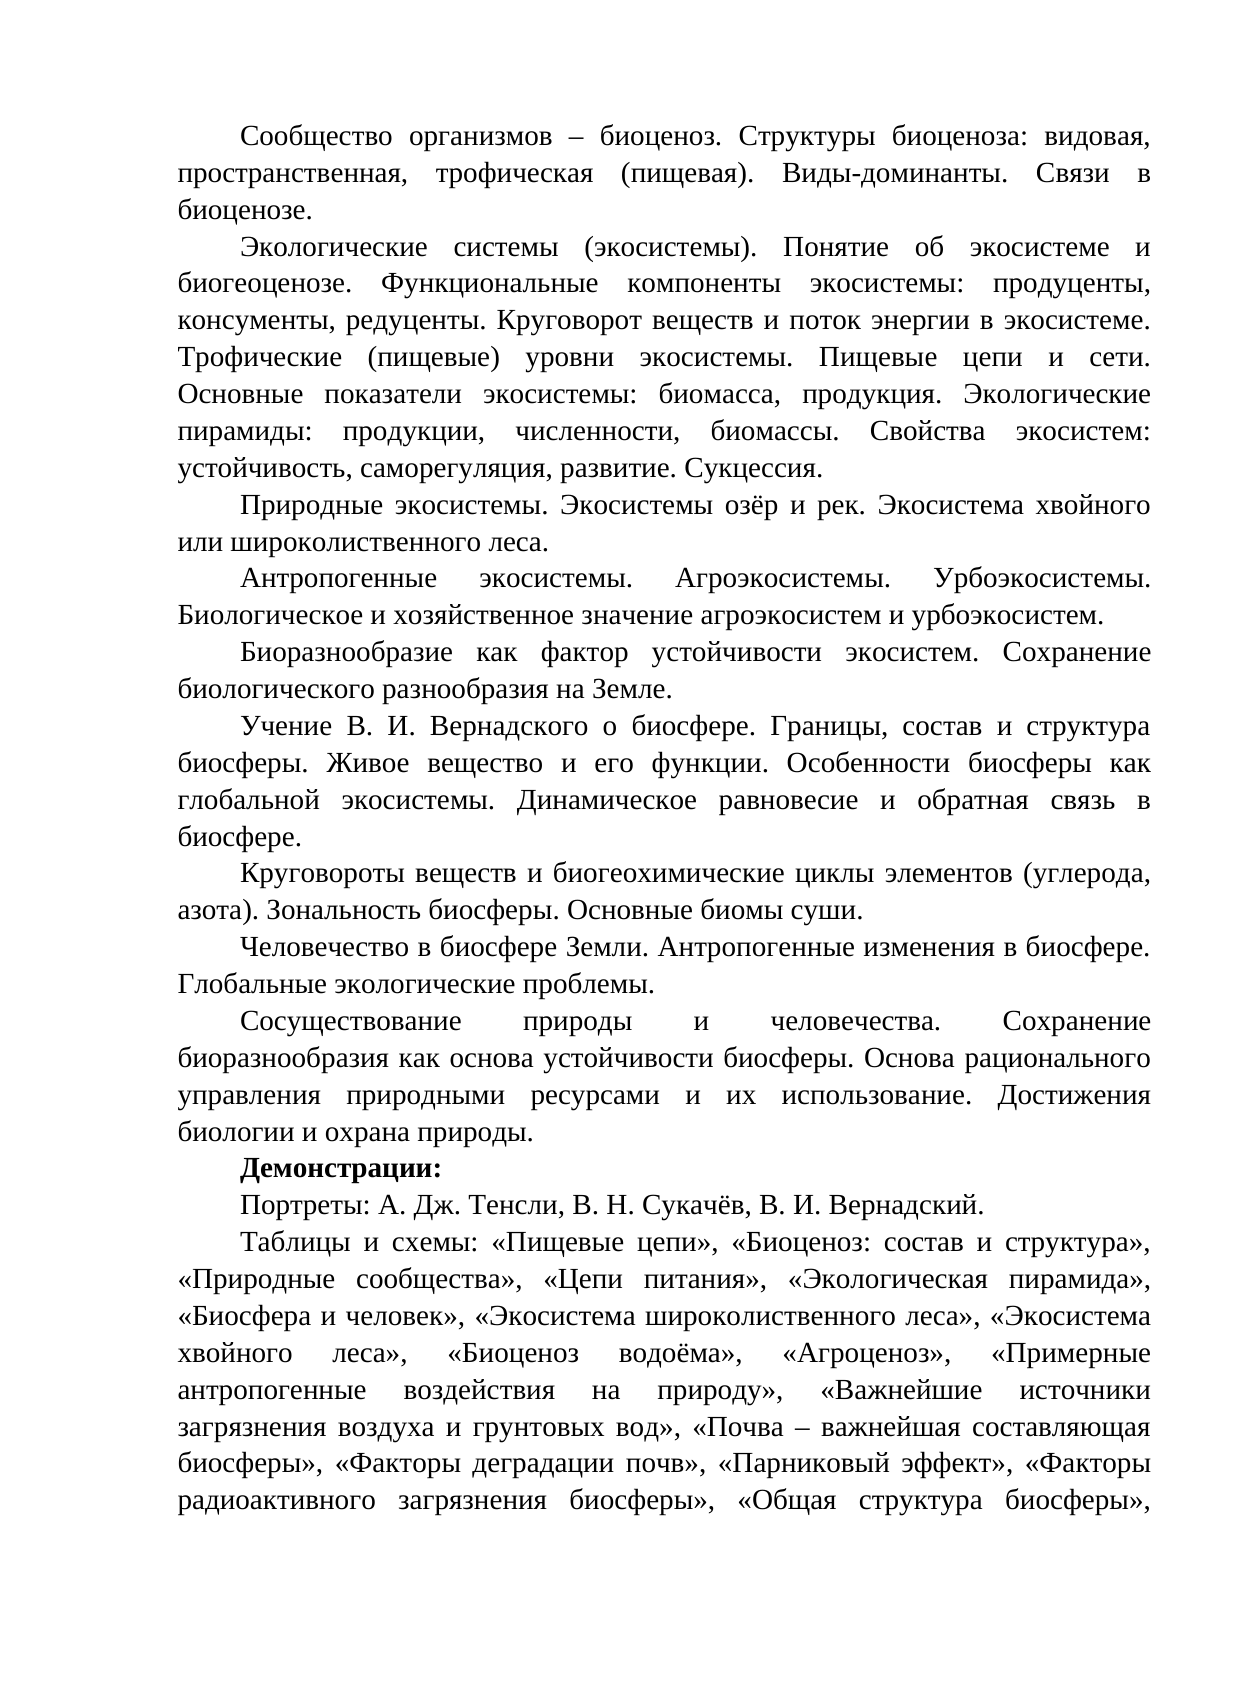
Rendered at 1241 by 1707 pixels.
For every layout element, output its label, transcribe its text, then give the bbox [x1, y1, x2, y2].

text Круговороты веществ и биогеохимические циклы элементов (углерода, азота). Зональность биосферы. Основные биомы суши. [177, 856, 1152, 926]
text Экологические системы (экосистемы). Понятие об экосистеме и биогеоценозе. Функциональные компоненты экосистемы: продуценты, консументы, редуценты. Круговорот веществ и поток энергии в экосистеме. Трофические (пищевые) уровни экосистемы. Пищевые цепи и сети. Основные показатели экосистемы: биомасса, продукция. Экологические пирамиды: продукции, численности, биомассы. Свойства экосистем: устойчивость, саморегуляция, развитие. Сукцессия. [177, 229, 1152, 483]
text Человечество в биосфере Земли. Антропогенные изменения в биосфере. Глобальные экологические проблемы. [177, 929, 1152, 1000]
text Природные экосистемы. Экосистемы озёр и рек. Экосистема хвойного или широколиственного леса. [177, 487, 1152, 557]
text Портреты: А. Дж. Тенсли, В. Н. Сукачёв, В. И. Вернадский. [177, 1187, 1152, 1221]
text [177, 1224, 1152, 1516]
text Сообщество организмов – биоценоз. Структуры биоценоза: видовая, пространственная, трофическая (пищевая). Виды-доминанты. Связи в биоценозе. [177, 118, 1152, 225]
text Антропогенные экосистемы. Агроэкосистемы. Урбоэкосистемы. Биологическое и хозяйственное значение агроэкосистем и урбоэкосистем. [177, 561, 1152, 631]
text Учение В. И. Вернадского о биосфере. Границы, состав и структура биосферы. Живое вещество и его функции. Особенности биосферы как глобальной экосистемы. Динамическое равновесие и обратная связь в биосфере. [177, 708, 1152, 852]
text Сосуществование природы и человечества. Сохранение биоразнообразия как основа устойчивости биосферы. Основа рационального управления природными ресурсами и их использование. Достижения биологии и охрана природы. [177, 1003, 1152, 1147]
text Биоразнообразие как фактор устойчивости экосистем. Сохранение биологического разнообразия на Земле. [177, 634, 1152, 705]
text Демонстрации: [177, 1151, 1152, 1184]
